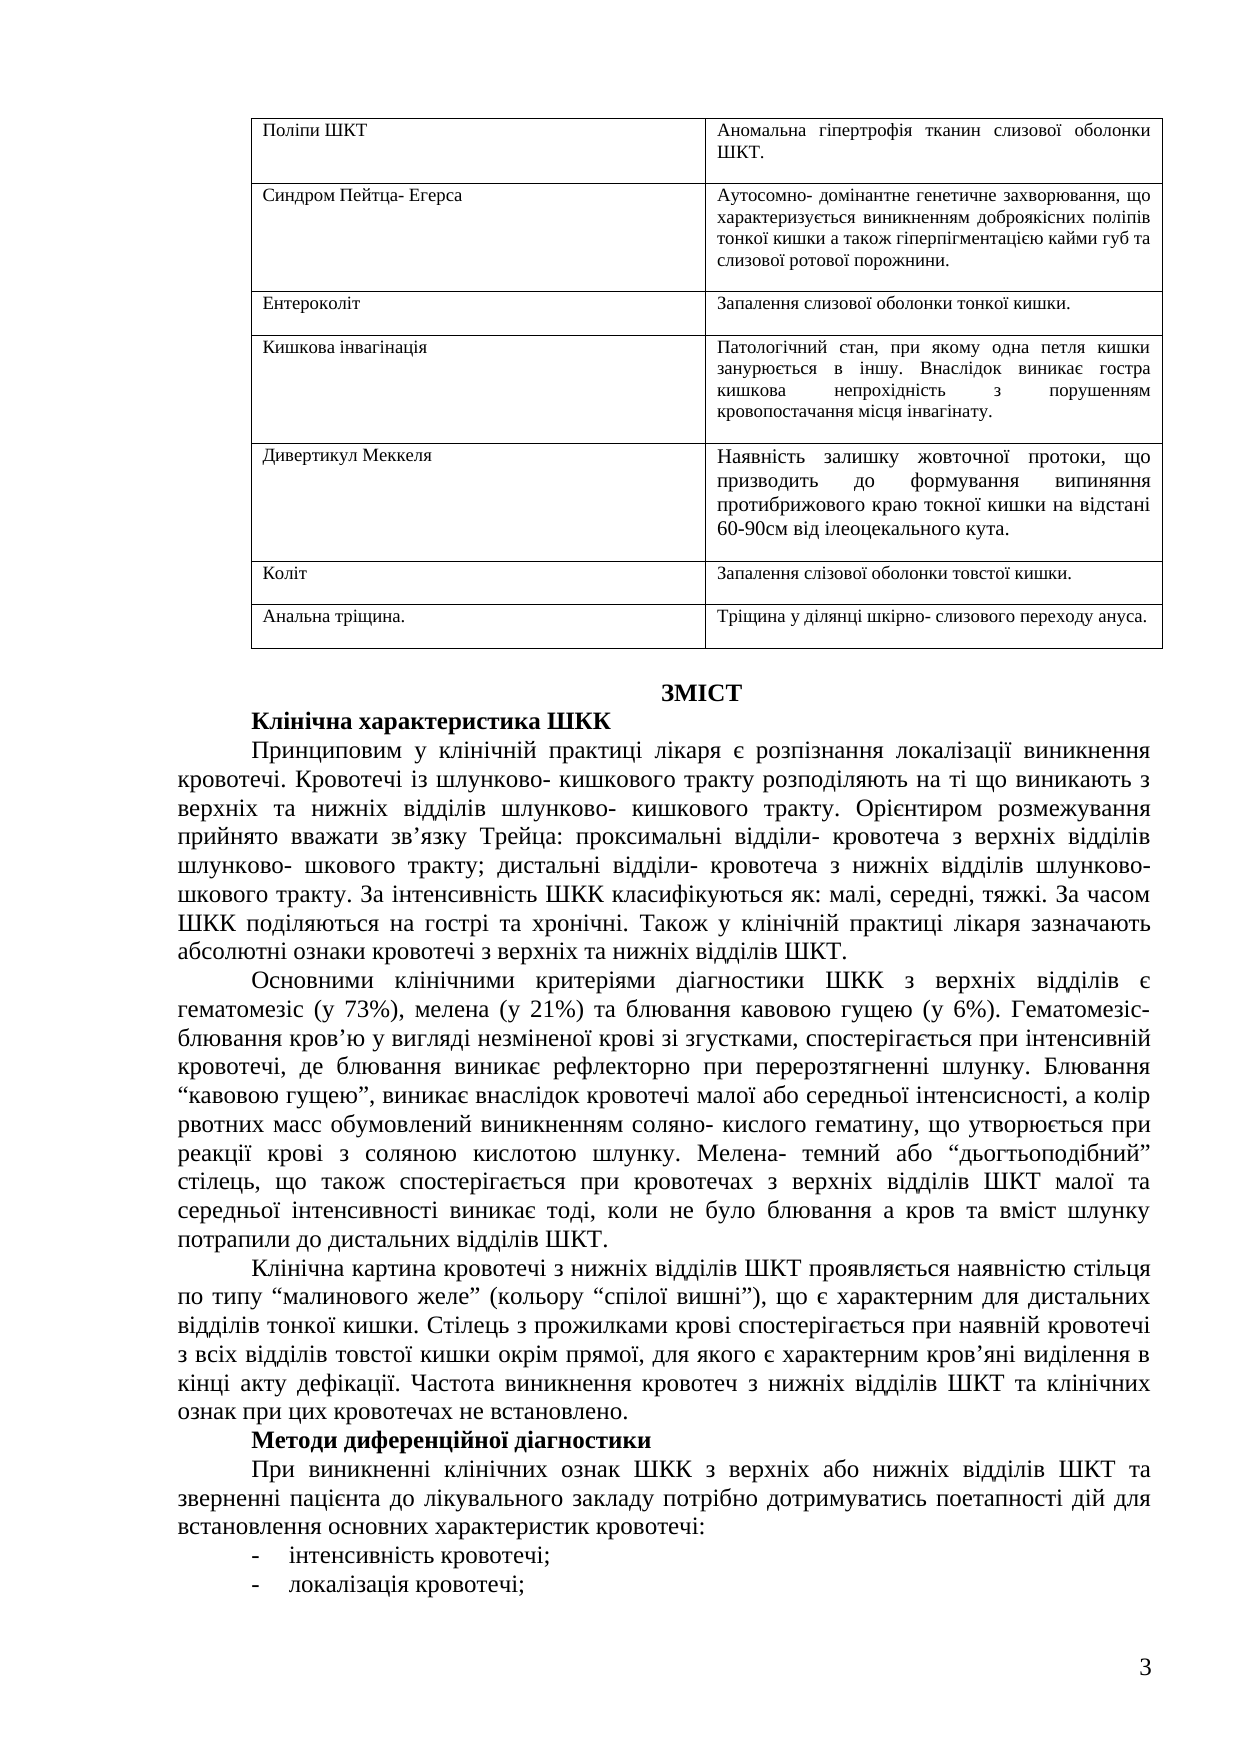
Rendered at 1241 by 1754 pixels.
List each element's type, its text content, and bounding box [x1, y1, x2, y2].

table_cell Запалення слізової оболонки товстої кишки. [706, 562, 1162, 604]
text Основними клінічними критеріями діагностики ШКК з верхніх відділів є гематомезіс (у 73%), мелена (у 21%) та блювання кавовою гущею (у 6%). Гематомезіс- блювання кров’ю у вигляді незміненої крові зі згустками, спостерігається при інтенсивній кровотечі, де блювання виникає рефлекторно при перерозтягненні шлунку. Блювання “кавовою гущею”, виникає внаслідок кровотечі малої або середньої інтенсисності, а колір рвотних масс обумовлений виникненням соляно- кислого гематину, що утворюється при реакції крові з соляною кислотою шлунку. Мелена- темний або “дьогтьоподібний” стілець, що також спостерігається при кровотечах з верхніх відділів ШКТ малої та середньої інтенсивності виникає тоді, коли не було блювання а кров та вміст шлунку потрапили до дистальних відділів ШКТ. [177, 965, 1152, 1253]
table_cell Анальна тріщина. [252, 605, 705, 648]
table_cell Патологічний стан, при якому одна петля кишки занурюється в іншу. Внаслідок виникає гостра кишкова непрохідність з порушенням кровопостачання місця інвагінату. [706, 336, 1162, 443]
table_cell Поліпи ШКТ [252, 119, 705, 183]
text Клінічна картина кровотечі з нижніх відділів ШКТ проявляється наявністю стільця по типу “малинового желе” (кольору “спілої вишні”), що є характерним для дистальних відділів тонкої кишки. Стілець з прожилками крові спостерігається при наявній кровотечі з всіх відділів товстої кишки окрім прямої, для якого є характерним кров’яні виділення в кінці акту дефікації. Частота виникнення кровотеч з нижніх відділів ШКТ та клінічних ознак при цих кровотечах не встановлено. [177, 1253, 1152, 1425]
table_cell Синдром Пейтца- Егерса [252, 184, 705, 291]
table_cell Аномальна гіпертрофія тканин слизової оболонки ШКТ. [706, 119, 1162, 183]
table_cell Запалення слизової оболонки тонкої кишки. [706, 292, 1162, 335]
text ЗМІСТ [251, 678, 1152, 706]
list локалізація кровотечі; [251, 1569, 1152, 1598]
table_cell Ентероколіт [252, 292, 705, 335]
table_cell Дивертикул Меккеля [252, 444, 705, 561]
table_cell Аутосомно- домінантне генетичне захворювання, що характеризується виникненням доброякісних поліпів тонкої кишки а також гіперпігментацією кайми губ та слизової ротової порожнини. [706, 184, 1162, 291]
table_cell Наявність залишку жовточної протоки, що призводить до формування випиняння протибрижового краю токної кишки на відстані 60-90см від ілеоцекального кута. [706, 444, 1162, 561]
text При виникненні клінічних ознак ШКК з верхніх або нижніх відділів ШКТ та зверненні пацієнта до лікувального закладу потрібно дотримуватись поетапності дій для встановлення основних характеристик кровотечі: [177, 1454, 1152, 1540]
text Методи диференційної діагностики [177, 1425, 1152, 1454]
text Клінічна характеристика ШКК [177, 706, 1152, 735]
text Принциповим у клінічній практиці лікаря є розпізнання локалізації виникнення кровотечі. Кровотечі із шлунково- кишкового тракту розподіляють на ті що виникають з верхніх та нижніх відділів шлунково- кишкового тракту. Орієнтиром розмежування прийнято вважати зв’язку Трейца: проксимальні відділи- кровотеча з верхніх відділів шлунково- шкового тракту; дистальні відділи- кровотеча з нижніх відділів шлунково- шкового тракту. За інтенсивність ШКК класифікуються як: малі, середні, тяжкі. За часом ШКК поділяються на гострі та хронічні. Також у клінічній практиці лікаря зазначають абсолютні ознаки кровотечі з верхніх та нижніх відділів ШКТ. [177, 735, 1152, 965]
table_cell Кишкова інвагінація [252, 336, 705, 443]
list інтенсивність кровотечі; [251, 1540, 1152, 1569]
table_cell Коліт [252, 562, 705, 604]
table_cell Тріщина у ділянці шкірно- слизового переходу ануса. [706, 605, 1162, 648]
